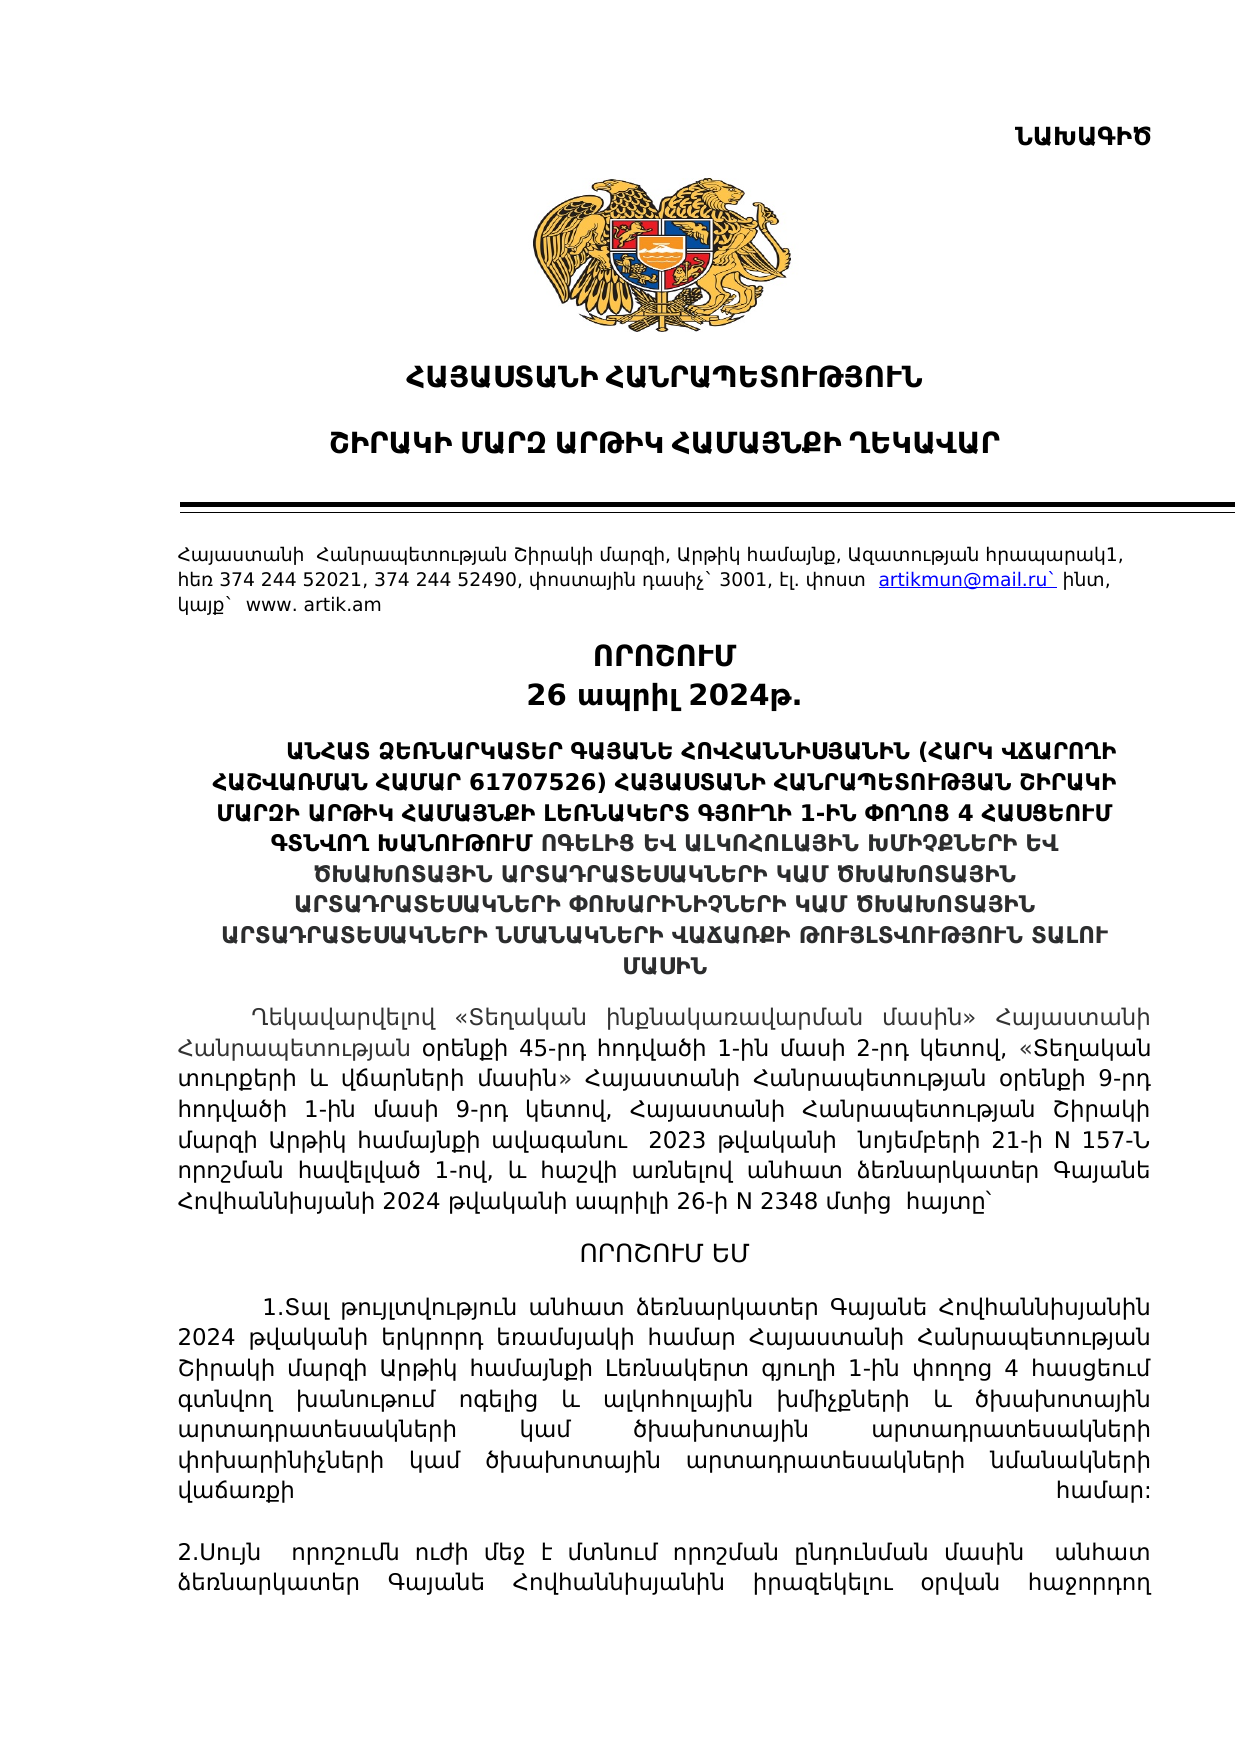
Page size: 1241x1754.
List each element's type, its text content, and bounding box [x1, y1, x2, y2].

text ՈՐՈՇՈՒՄ ԵՄ [177, 1239, 1152, 1269]
text ԱՆՀԱՏ ՁԵՌՆԱՐԿԱՏԵՐ ԳԱՅԱՆԵ ՀՈՎՀԱՆՆԻՍՅԱՆԻՆ (ՀԱՐԿ ՎՃԱՐՈՂԻ ՀԱՇՎԱՌՄԱՆ ՀԱՄԱՐ 61707526) ՀԱՅԱՍՏԱՆԻ ՀԱՆՐԱՊԵՏՈՒԹՅԱՆ ՇԻՐԱԿԻ ՄԱՐԶԻ ԱՐԹԻԿ ՀԱՄԱՅՆՔԻ ԼԵՌՆԱԿԵՐՏ ԳՅՈՒՂԻ 1-ԻՆ ՓՈՂՈՑ 4 ՀԱՍՑԵՈՒՄ ԳՏՆՎՈՂ ԽԱՆՈՒԹՈՒՄ ՈԳԵԼԻՑ ԵՎ ԱԼԿՈՀՈԼԱՅԻՆ ԽՄԻՉՔՆԵՐԻ ԵՎ ԾԽԱԽՈՏԱՅԻՆ ԱՐՏԱԴՐԱՏԵՍԱԿՆԵՐԻ ԿԱՄ ԾԽԱԽՈՏԱՅԻՆ ԱՐՏԱԴՐԱՏԵՍԱԿՆԵՐԻ ՓՈԽԱՐԻՆԻՉՆԵՐԻ ԿԱՄ ԾԽԱԽՈՏԱՅԻՆ ԱՐՏԱԴՐԱՏԵՍԱԿՆԵՐԻ ՆՄԱՆԱԿՆԵՐԻ ՎԱՃԱՌՔԻ ԹՈՒՅԼՏՎՈՒԹՅՈՒՆ ՏԱԼՈՒ ՄԱՍԻՆ [177, 738, 1152, 979]
text ՀԱՅԱՍՏԱՆԻ ՀԱՆՐԱՊԵՏՈՒԹՅՈՒՆ [177, 356, 1152, 396]
picture [498, 178, 831, 332]
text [177, 1294, 1152, 1596]
text Ղեկավարվելով «Տեղական ինքնակառավարման մասին» Հայաստանի Հանրապետության օրենքի 45-րդ հոդվածի 1-ին մասի 2-րդ կետով, «Տեղական տուրքերի և վճարների մասին» Հայաստանի Հանրապետության օրենքի 9-րդ հոդվածի 1-ին մասի 9-րդ կետով, Հայաստանի Հանրապետության Շիրակի մարզի Արթիկ համայնքի ավագանու 2023 թվականի նոյեմբերի 21-ի N 157-Ն որոշման հավելված 1-ով, և հաշվի առնելով անհատ ձեռնարկատեր Գայանե Հովհաննիսյանի 2024 թվականի ապրիլի 26-ի N 2348 մտից հայտը՝ [177, 1004, 1152, 1215]
text ՇԻՐԱԿԻ ՄԱՐԶ ԱՐԹԻԿ ՀԱՄԱՅՆՔԻ ՂԵԿԱՎԱՐ [177, 423, 1152, 462]
text ՈՐՈՇՈՒՄ 26 ապրիլ 2024թ. [177, 640, 1152, 713]
text ՆԱԽԱԳԻԾ [177, 118, 1152, 152]
text Հայաստանի Հանրապետության Շիրակի մարզի, Արթիկ համայնք, Ազատության հրապարակ1, հեռ 374 244 52021, 374 244 52490, փոստային դասիչ` 3001, էլ. փոստ artikmun@mail.ru` ինտ, կայք` www. artik.am [177, 543, 1152, 616]
